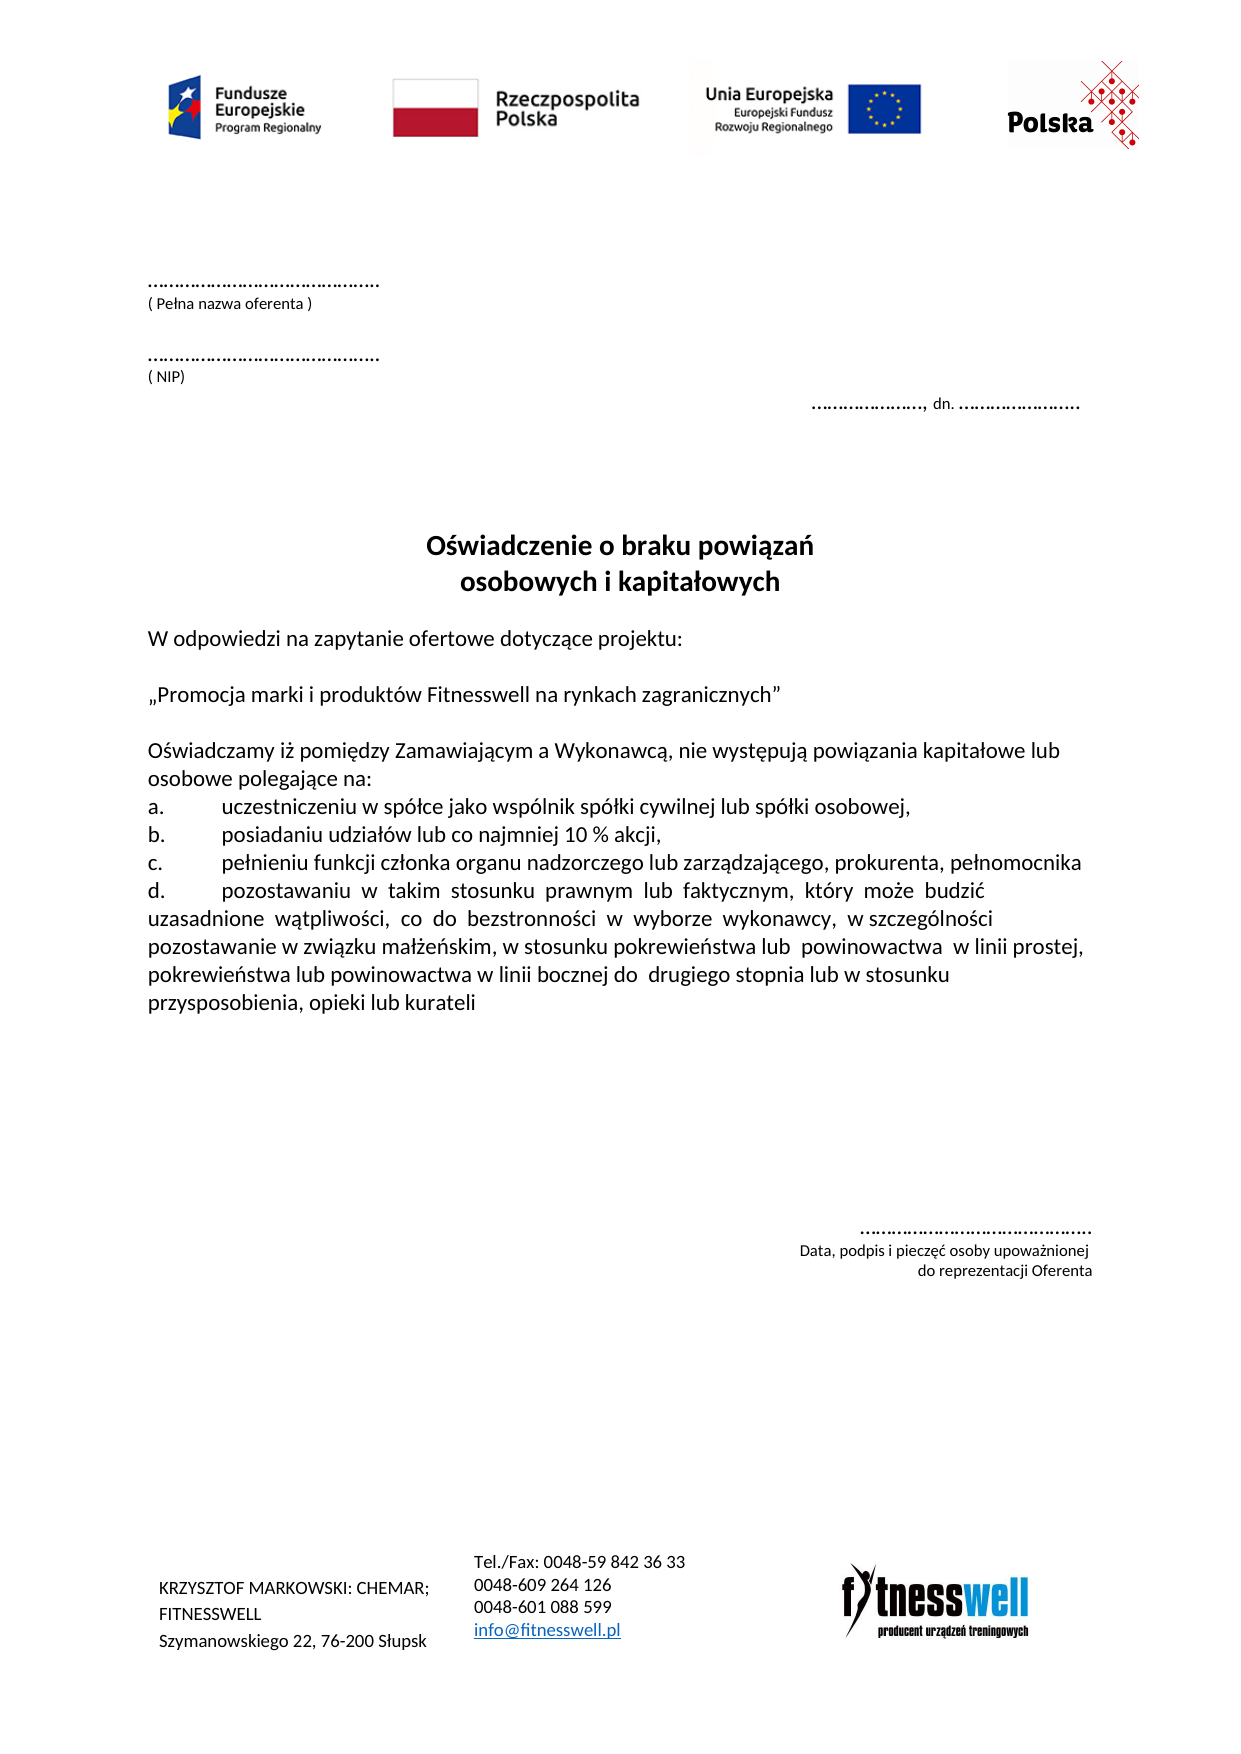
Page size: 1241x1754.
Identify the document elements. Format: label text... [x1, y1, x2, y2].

text …………………………………….. [148, 339, 1093, 367]
picture [834, 1558, 1036, 1643]
text a. uczestniczeniu w spółce jako wspólnik spółki cywilnej lub spółki osobowej, [148, 792, 1093, 820]
text „Promocja marki i produktów Fitnesswell na rynkach zagranicznych” [148, 680, 1093, 708]
text Oświadczenie o braku powiązań [148, 527, 1093, 563]
text Oświadczamy iż pomiędzy Zamawiającym a Wykonawcą, nie występują powiązania kapitałowe lub osobowe polegające na: [148, 736, 1093, 792]
text …………………, dn. ………………….. [148, 387, 1093, 415]
text d. pozostawaniu w takim stosunku prawnym lub faktycznym, który może budzić uzasadnione wątpliwości, co do bezstronności w wyborze wykonawcy, w szczególności pozostawanie w związku małżeńskim, w stosunku pokrewieństwa lub powinowactwa w linii prostej, pokrewieństwa lub powinowactwa w linii bocznej do drugiego stopnia lub w stosunku przysposobienia, opieki lub kurateli [148, 876, 1093, 1016]
text ( NIP) [148, 367, 1093, 387]
text c. pełnieniu funkcji członka organu nadzorczego lub zarządzającego, prokurenta, pełnomocnika [148, 848, 1093, 876]
text W odpowiedzi na zapytanie ofertowe dotyczące projektu: [148, 624, 1093, 652]
picture [147, 59, 980, 157]
text b. posiadaniu udziałów lub co najmniej 10 % akcji, [148, 820, 1093, 848]
text …………………………………….. [148, 265, 1093, 293]
text …………………………………….. [148, 1212, 1093, 1240]
text osobowych i kapitałowych [148, 563, 1093, 598]
text ( Pełna nazwa oferenta ) [148, 293, 1093, 313]
picture [1007, 61, 1139, 149]
text Data, podpis i pieczęć osoby upoważnionej do reprezentacji Oferenta [148, 1240, 1093, 1281]
